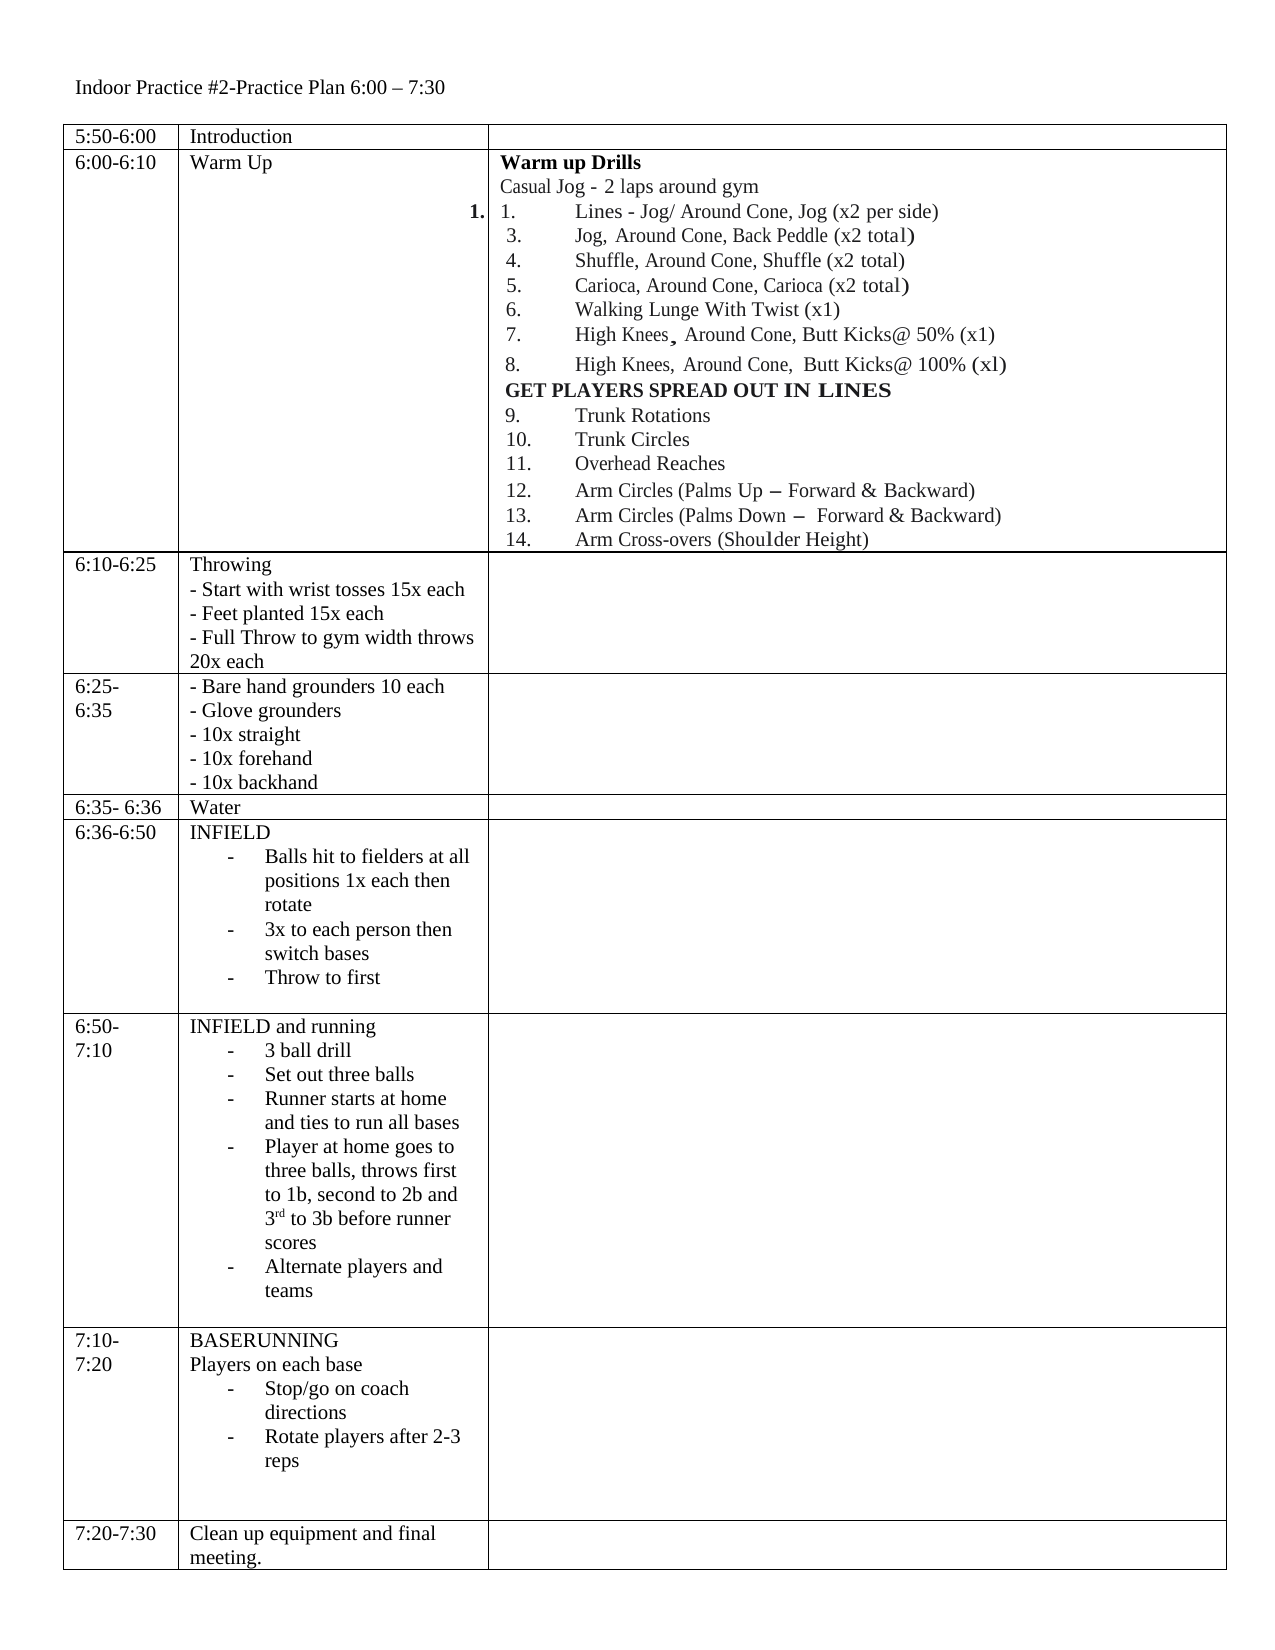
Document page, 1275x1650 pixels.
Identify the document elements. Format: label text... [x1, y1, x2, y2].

table_cell INFIELD Balls hit to fielders at all positions 1x each then rotate 3x to each person then switch bases Throw to first [179, 820, 488, 1013]
table_cell BASERUNNING Players on each base Stop/go on coach directions Rotate players after 2-3 reps [179, 1328, 488, 1520]
table_cell [489, 795, 1226, 819]
table_cell 6:10-6:25 [64, 553, 178, 673]
table_cell [489, 1014, 1226, 1327]
table_cell [489, 1328, 1226, 1520]
table_cell 6:50- 7:10 [64, 1014, 178, 1327]
text Indoor Practice #2-Practice Plan 6:00 – 7:30 [75, 75, 1211, 99]
table_cell Throwing - Start with wrist tosses 15x each - Feet planted 15x each - Full Throw to gym width throws 20x each [179, 553, 488, 673]
table_cell Warm Up [179, 150, 488, 551]
table_cell - Bare hand grounders 10 each - Glove grounders - 10x straight - 10x forehand - 10x backhand [179, 674, 488, 794]
table_cell Warm up Drills Casual Jog - 2 laps around gym 1. Lines - Jog/ Around Cone, Jog (x2 per side) 3. Jog, Around Cone, Back Peddle (x2 total) 4. Shuffle, Around Cone, Shuffle (x2 total) 5. Carioca, Around Cone, Carioca (x2 total) 6. Walking Lunge With Twist (x1) 7. High Knees, Around Cone, Butt Kicks@ 50% (x1) 8. High Knees, Around Cone, Butt Kicks@ 100% (xl) GET PLAYERS SPREAD OUT IN LINES 9. Trunk Rotations 10. Trunk Circles 11. Overhead Reaches 12. Arm Circles (Palms Up - Forward & Backward) 13. Arm Circles (Palms Down - Forward & Backward) 14. Arm Cross-overs (Shoulder Height) [489, 150, 1226, 551]
table_header [489, 125, 1226, 148]
table_cell Water [179, 795, 488, 819]
table_cell [489, 553, 1226, 673]
table_cell 7:10- 7:20 [64, 1328, 178, 1520]
table_cell INFIELD and running 3 ball drill Set out three balls Runner starts at home and ties to run all bases Player at home goes to three balls, throws first to 1b, second to 2b and 3rd to 3b before runner scores Alternate players and teams [179, 1014, 488, 1327]
table_cell 6:36-6:50 [64, 820, 178, 1013]
table_cell Clean up equipment and final meeting. [179, 1521, 488, 1569]
table_cell [489, 674, 1226, 794]
table_cell 6:25- 6:35 [64, 674, 178, 794]
table_header 5:50-6:00 [64, 125, 178, 148]
table_cell 6:35- 6:36 [64, 795, 178, 819]
table_header Introduction [179, 125, 488, 148]
table_cell [489, 820, 1226, 1013]
table_cell [489, 1521, 1226, 1569]
table_cell 6:00-6:10 [64, 150, 178, 551]
table_cell 7:20-7:30 [64, 1521, 178, 1569]
